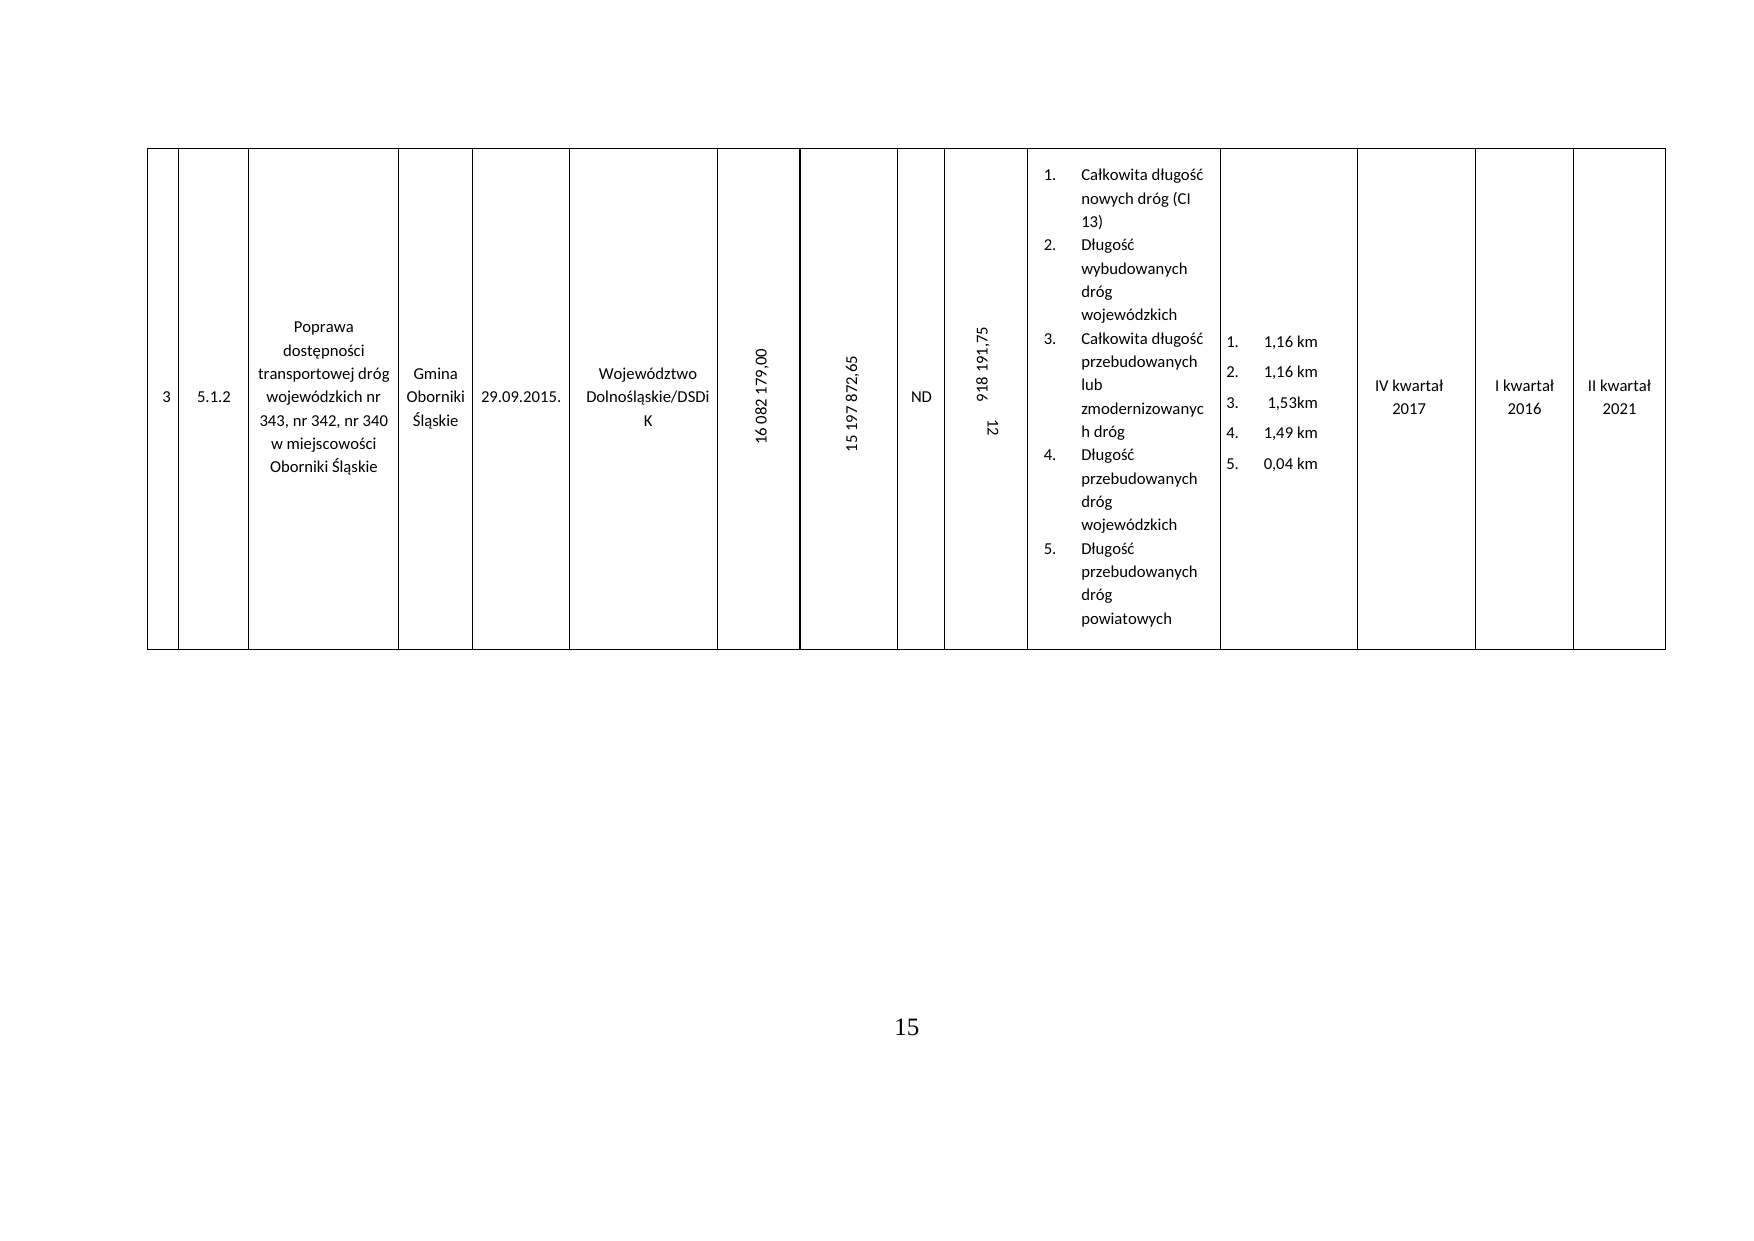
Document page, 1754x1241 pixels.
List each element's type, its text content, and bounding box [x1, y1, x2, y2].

table_cell ND [898, 149, 944, 649]
table_cell 918 191,75 [945, 149, 1027, 649]
table_cell I kwartał 2016 [1476, 149, 1573, 649]
table_cell 15 197 872,65 [801, 149, 897, 649]
table_cell Województwo Dolnośląskie/DSDiK [570, 149, 717, 649]
table_cell Poprawa dostępności transportowej dróg wojewódzkich nr 343, nr 342, nr 340 w miejscowości Oborniki Śląskie [249, 149, 398, 649]
table_cell 16 082 179,00 [718, 149, 799, 649]
table_cell 29.09.2015. [473, 149, 569, 649]
table_cell 3 [148, 149, 178, 649]
table_cell IV kwartał 2017 [1358, 149, 1475, 649]
table_cell Gmina Oborniki Śląskie [399, 149, 472, 649]
table_cell II kwartał 2021 [1574, 149, 1665, 649]
table_cell Całkowita długość nowych dróg (CI 13) Długość wybudowanych dróg wojewódzkich Całkowita długość przebudowanych lub zmodernizowanych dróg Długość przebudowanych dróg wojewódzkich Długość przebudowanych dróg powiatowych [1028, 149, 1220, 649]
table_cell 1,16 km 1,16 km 1,53km 1,49 km 0,04 km [1221, 149, 1357, 649]
table_cell 5.1.2 [179, 149, 248, 649]
